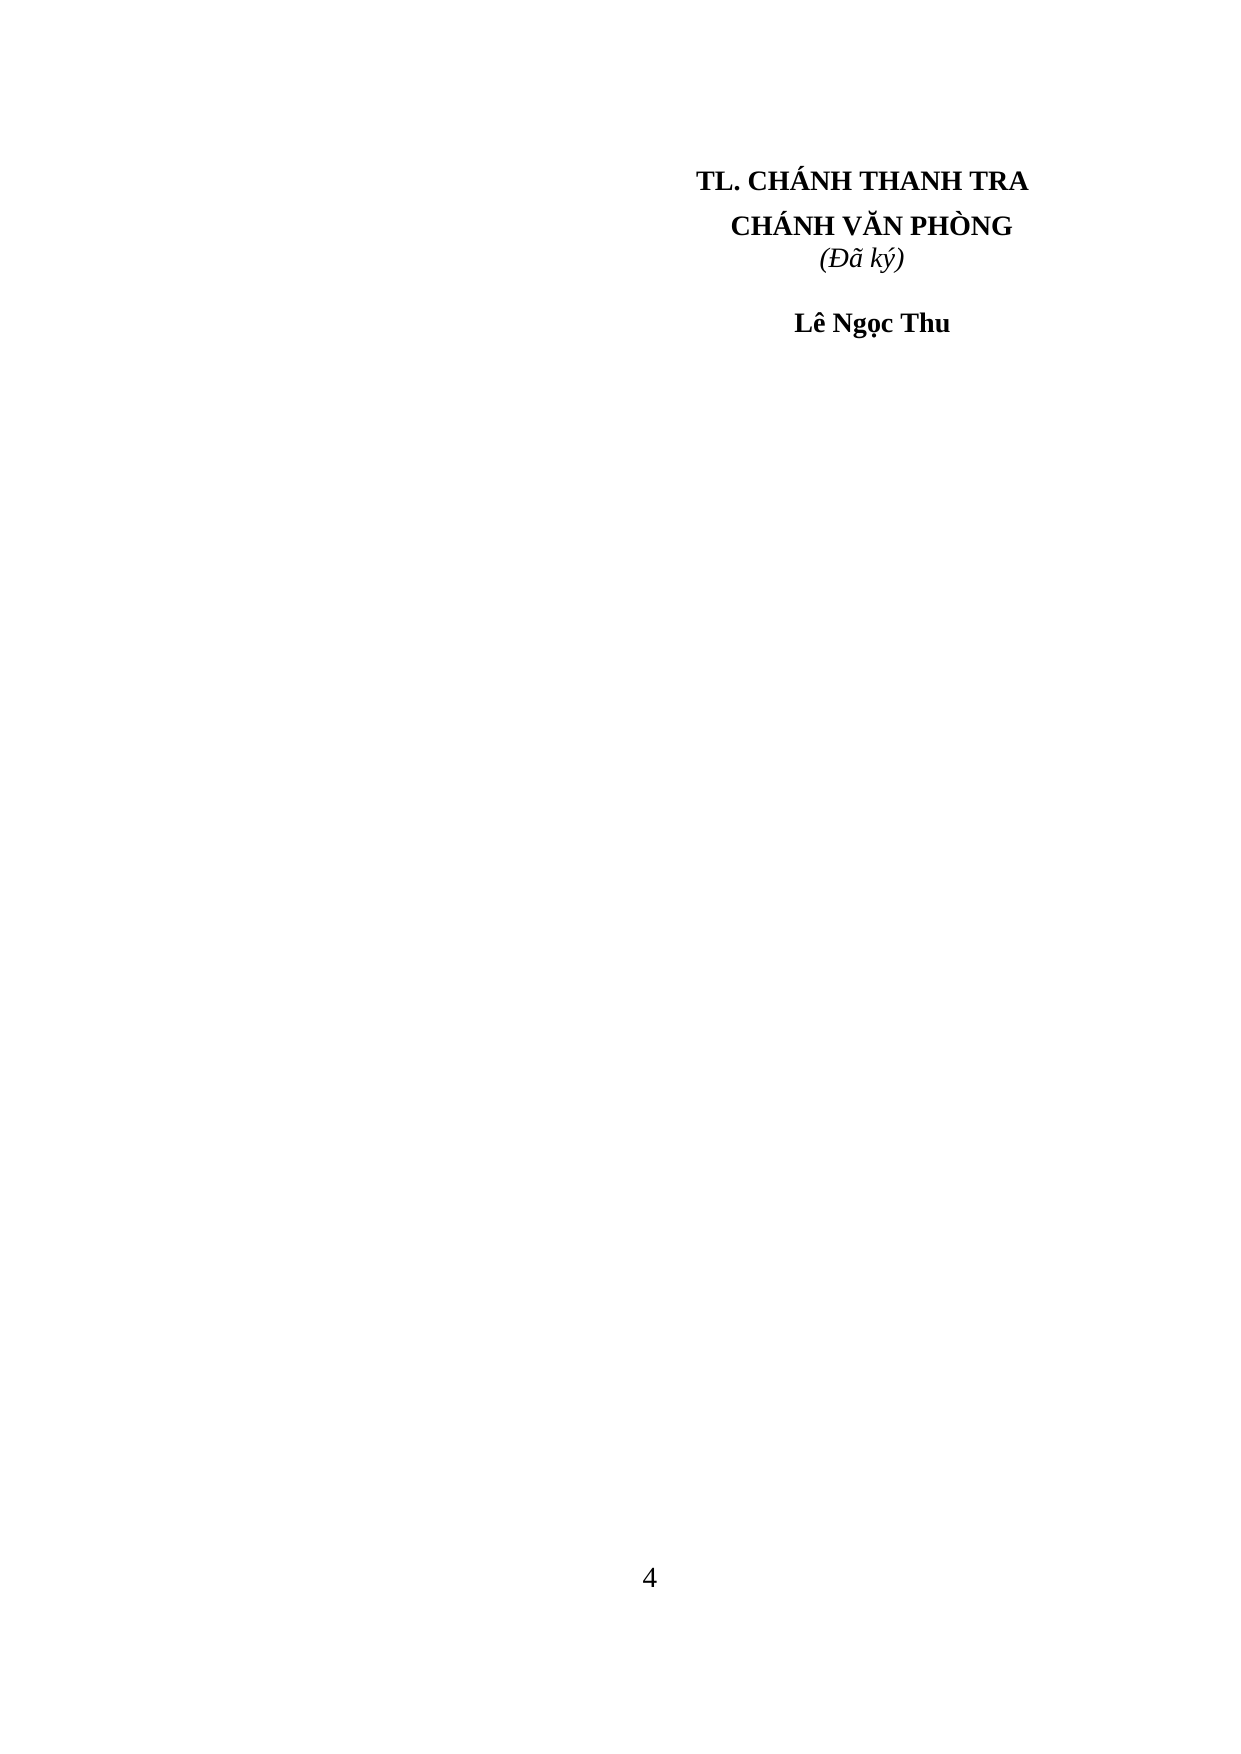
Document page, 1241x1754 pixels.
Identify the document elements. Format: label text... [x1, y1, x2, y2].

text (Đã ký) [177, 241, 1122, 274]
text TL. CHÁNH THANH TRA [177, 164, 1122, 197]
text CHÁNH VĂN PHÒNG [627, 209, 1122, 241]
text Lê Ngọc Thu [177, 306, 1122, 339]
